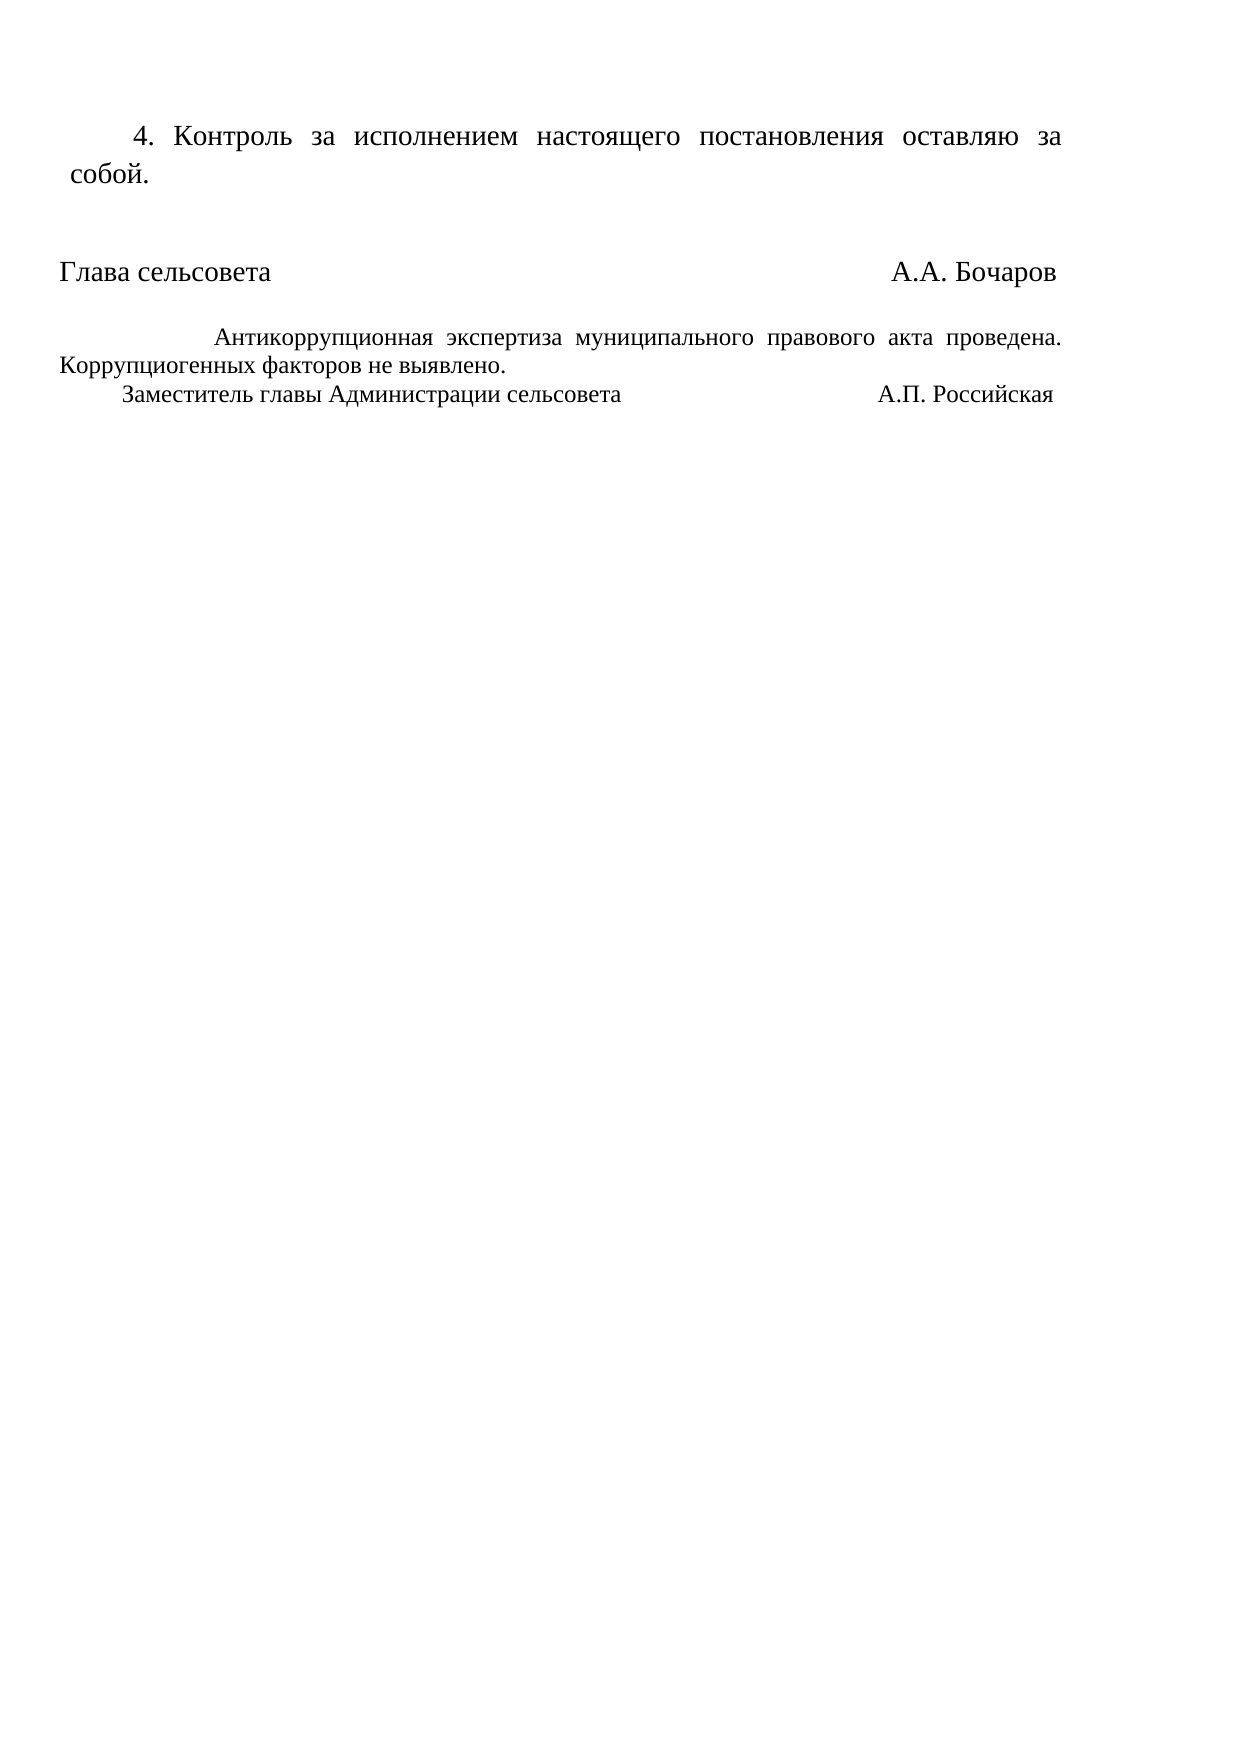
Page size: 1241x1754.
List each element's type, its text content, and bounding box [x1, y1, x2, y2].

text Заместитель главы Администрации сельсовета А.П. Российская [59, 379, 1063, 408]
text Антикоррупционная экспертиза муниципального правового акта проведена. Коррупциогенных факторов не выявлено. [59, 322, 1063, 379]
text Глава сельсовета А.А. Бочаров [59, 254, 1063, 288]
text 4. Контроль за исполнением настоящего постановления оставляю за собой. [70, 118, 1063, 190]
